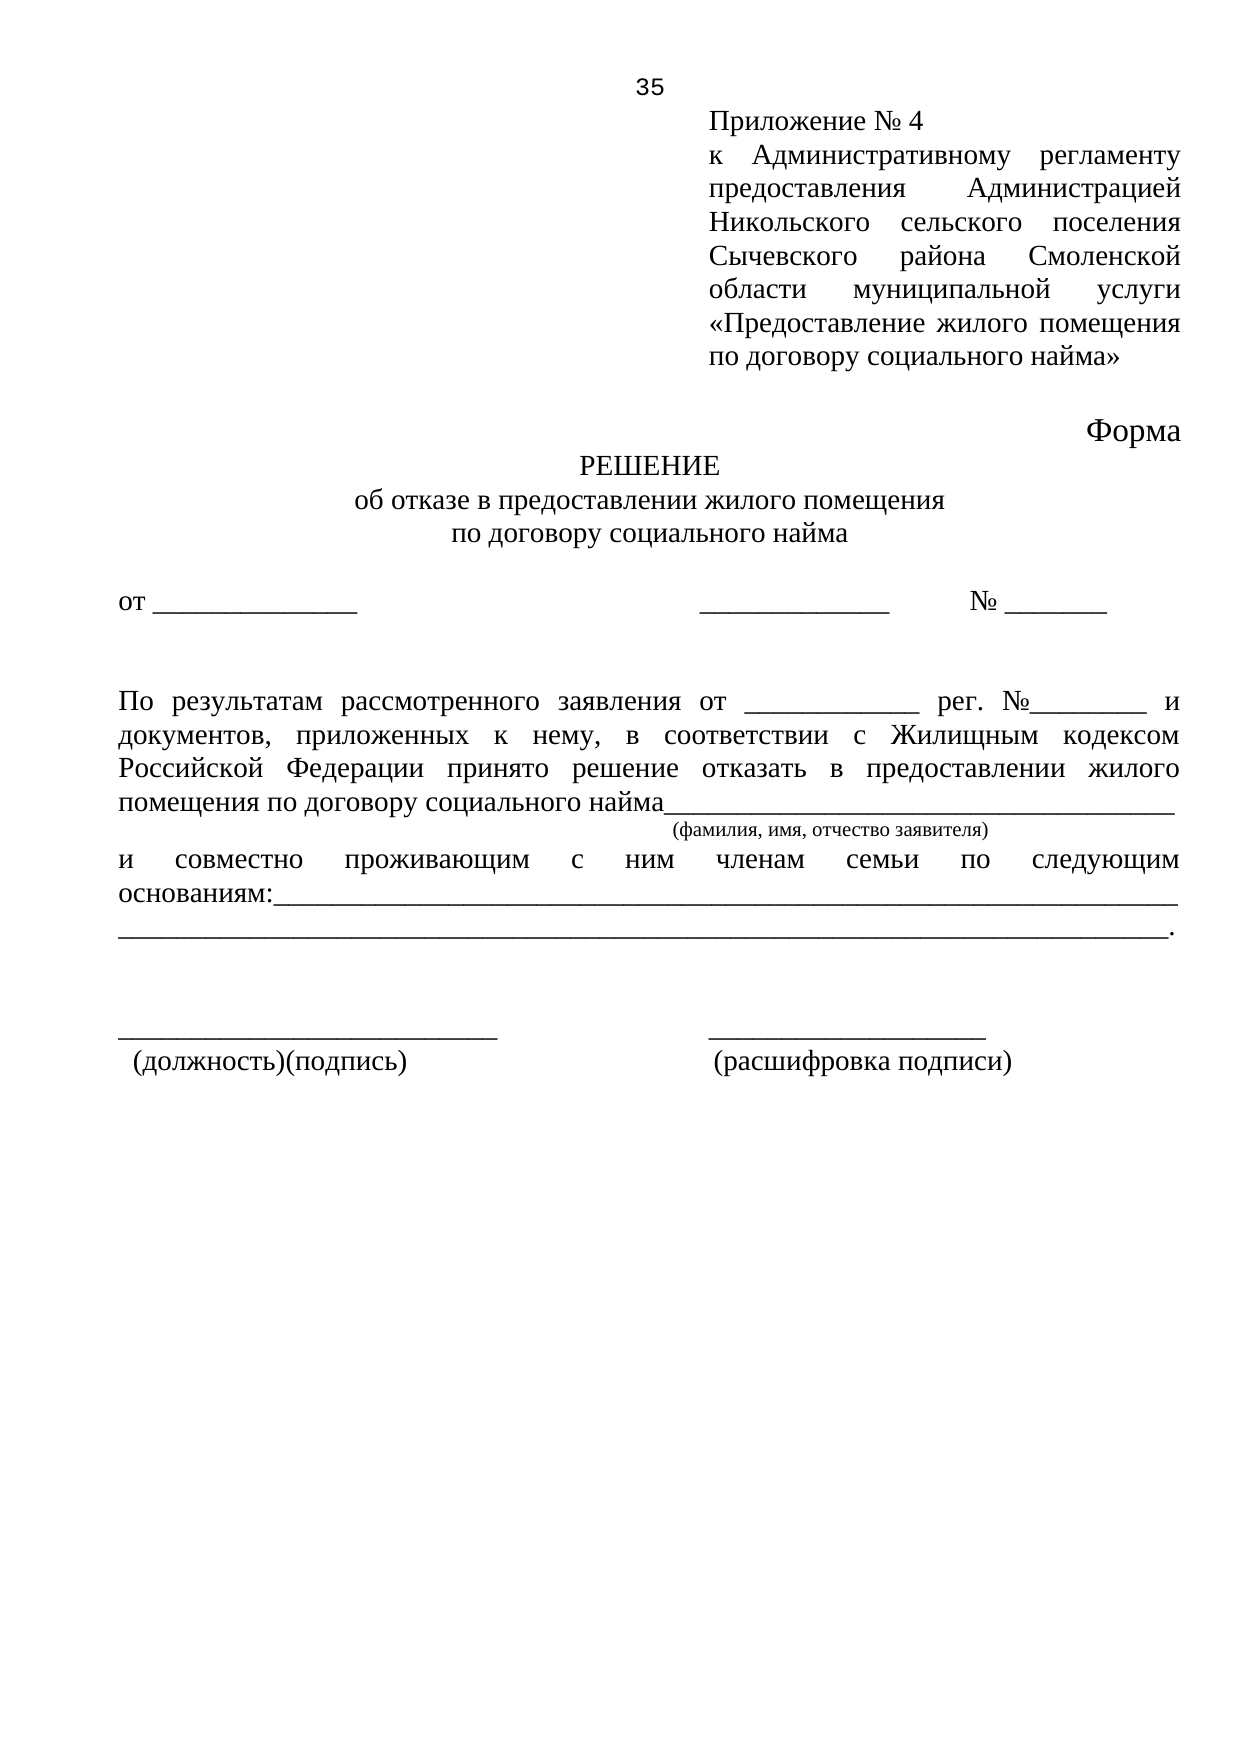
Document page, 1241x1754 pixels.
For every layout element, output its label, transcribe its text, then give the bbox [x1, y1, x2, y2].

text РЕШЕНИЕ [118, 448, 1181, 482]
text к Административному регламенту предоставления Администрацией Никольского сельского поселения Сычевского района Смоленской области муниципальной услуги «Предоставление жилого помещения по договору социального найма» [709, 137, 1181, 372]
text Форма [118, 410, 1181, 448]
text По результатам рассмотренного заявления от ____________ рег. №________ и документов, приложенных к нему, в соответствии с Жилищным кодексом Российской Федерации принято решение отказать в предоставлении жилого помещения по договору социального найма___________________________________ [118, 683, 1181, 817]
text от ______________ _____________ № _______ [118, 583, 1181, 616]
text по договору социального найма [118, 516, 1181, 549]
text Приложение № 4 [709, 103, 1181, 137]
text (должность)(подпись) (расшифровка подписи) [118, 1043, 1181, 1076]
text об отказе в предоставлении жилого помещения [118, 482, 1181, 516]
text __________________________ ___________________ [118, 1009, 1181, 1043]
text и совместно проживающим с ним членам семьи по следующим основаниям:______________________________________________________________________________________________________________________________________. [118, 841, 1181, 942]
text (фамилия, имя, отчество заявителя) [118, 817, 1181, 841]
